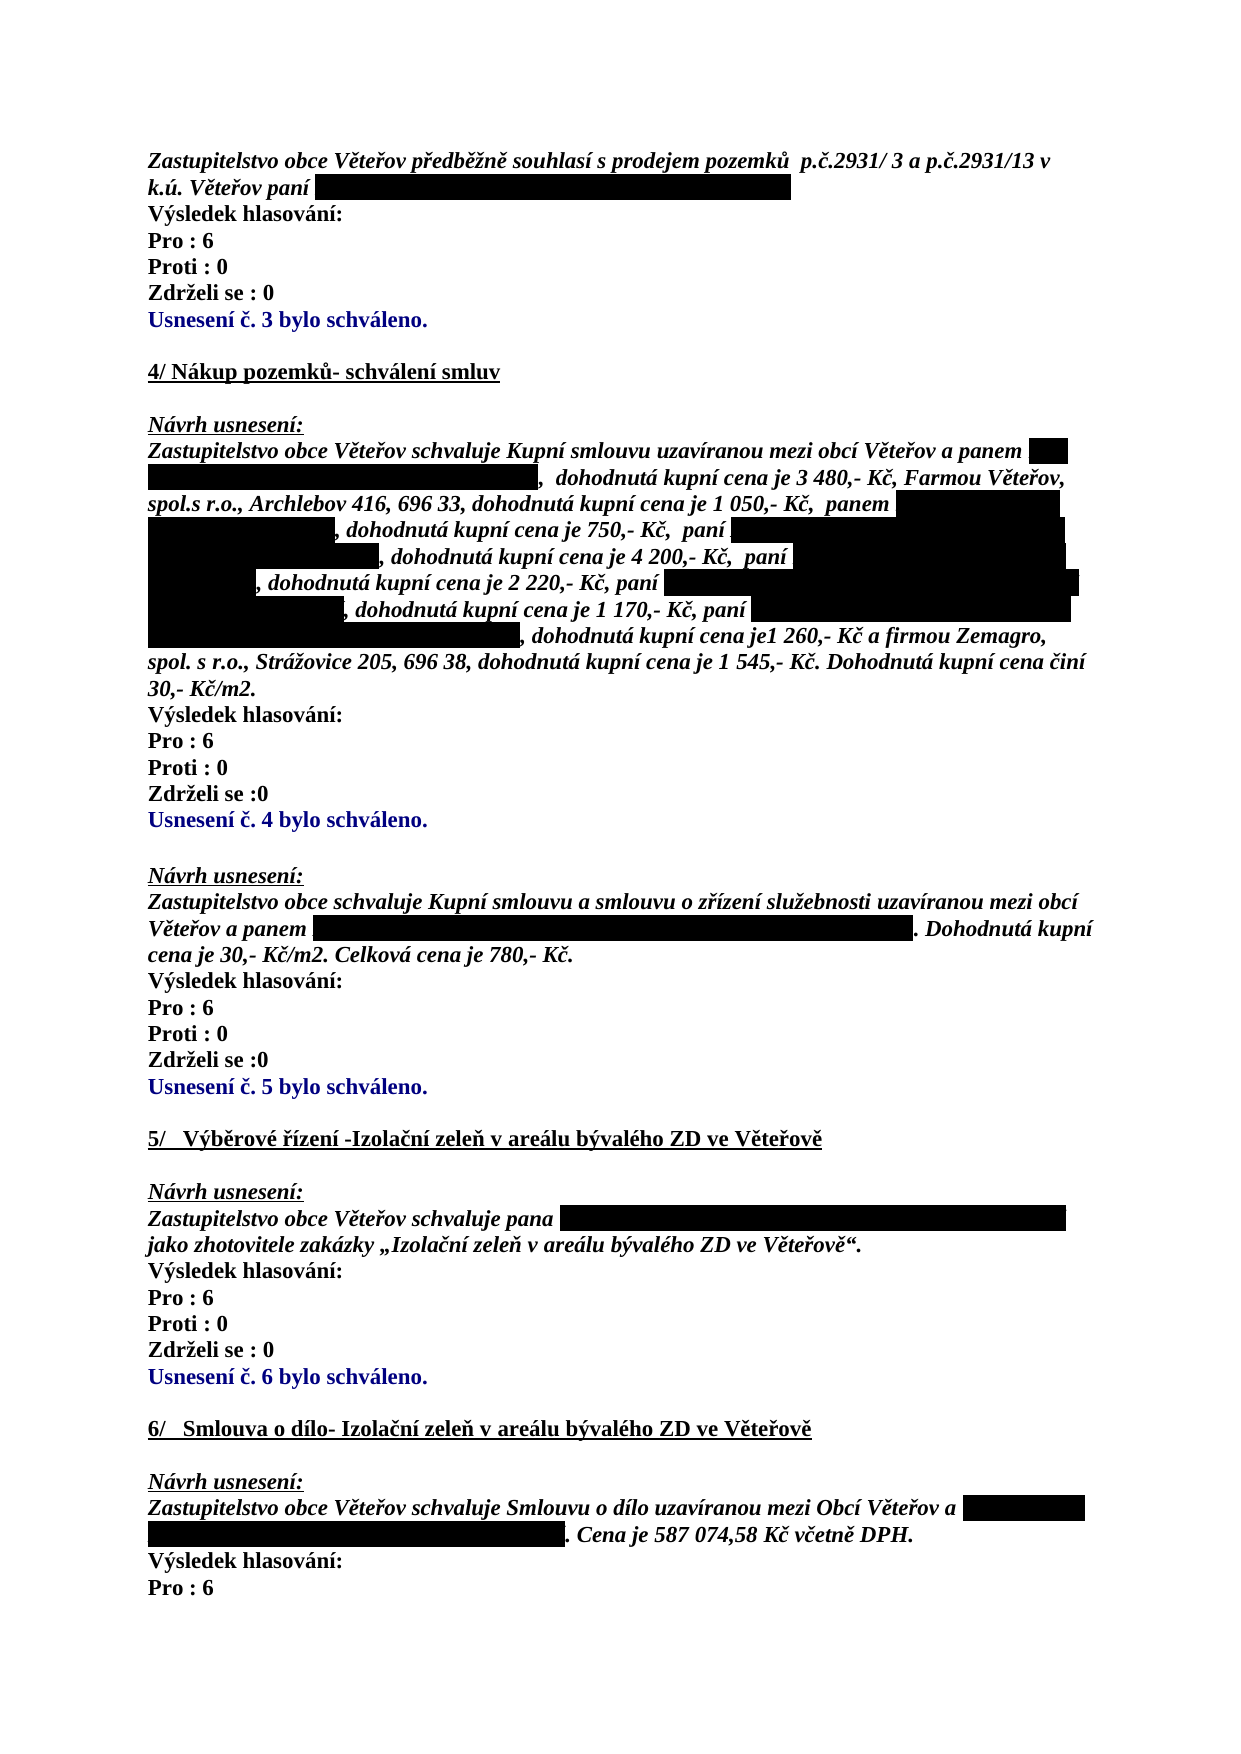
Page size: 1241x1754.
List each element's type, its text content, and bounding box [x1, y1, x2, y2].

text Usnesení č. 4 bylo schváleno. [148, 806, 1093, 833]
text Pro : 6 [148, 994, 1093, 1020]
text Pro : 6 [148, 1573, 1093, 1600]
text Zdrželi se : 0 [148, 1336, 1093, 1363]
text Výsledek hlasování: [148, 1257, 1093, 1284]
text Zdrželi se : 0 [148, 279, 1093, 306]
text Usnesení č. 6 bylo schváleno. [148, 1363, 1093, 1389]
text Proti : 0 [148, 253, 1093, 279]
text Pro : 6 [148, 727, 1093, 754]
text Zastupitelstvo obce Věteřov předběžně souhlasí s prodejem pozemků p.č.2931/ 3 a p.č.2931/13 v k.ú. Věteřov paní Kamile Dosedělové, Kornická 92, 570 01 Litomyšl. [148, 148, 1093, 200]
text Návrh usnesení: [148, 1178, 1093, 1204]
text Proti : 0 [148, 754, 1093, 780]
text Zastupitelstvo obce Věteřov schvaluje pana Svatopluka Lattenberga, Skoronice 186, 696 41 Vlkoš jako zhotovitele zakázky „Izolační zeleň v areálu bývalého ZD ve Věteřově“. [148, 1204, 1093, 1257]
text Výsledek hlasování: [148, 200, 1093, 227]
text Zdrželi se :0 [148, 780, 1093, 806]
text Výsledek hlasování: [148, 701, 1093, 727]
text Zdrželi se :0 [148, 1046, 1093, 1073]
text Proti : 0 [148, 1310, 1093, 1336]
text Výsledek hlasování: [148, 1547, 1093, 1573]
text 5/ Výběrové řízení -Izolační zeleň v areálu bývalého ZD ve Věteřově [148, 1126, 1093, 1152]
text Pro : 6 [148, 1284, 1093, 1310]
text Zastupitelstvo obce Věteřov schvaluje Kupní smlouvu uzavíranou mezi obcí Věteřov a panem Ing. Svatoplukem Müllerem, Věteřov 8,697 01, dohodnutá kupní cena je 3 480,- Kč, Farmou Věteřov, spol.s r.o., Archlebov 416, 696 33, dohodnutá kupní cena je 1 050,- Kč, panem Josefem Lejskou, Věteřov 111, 697 01, dohodnutá kupní cena je 750,- Kč, paní Anežkou Válkovou, Sadová 204/34, 691 72 Klobouky u Brna, dohodnutá kupní cena je 4 200,- Kč, paní Ludmilou Chromou, Věteřov 143, 697 01, dohodnutá kupní cena je 2 220,- Kč, paní Růženou Humeníkovou, Tolstého 1137, 757 01 Valašské Meziříčí, dohodnutá kupní cena je 1 170,- Kč, paní Václavou Novákovou, Kpt. Jaroše 1356, Hranice I-Město, 753 01 Hranice, dohodnutá kupní cena je1 260,- Kč a firmou Zemagro, spol. s r.o., Strážovice 205, 696 38, dohodnutá kupní cena je 1 545,- Kč. Dohodnutá kupní cena činí 30,- Kč/m2. [148, 437, 1093, 701]
text Zastupitelstvo obce Věteřov schvaluje Smlouvu o dílo uzavíranou mezi Obcí Věteřov a Svatoplukem Lattenbergem, Skoronice 186, 696 41 Vlkoš. Cena je 587 074,58 Kč včetně DPH. [148, 1494, 1093, 1547]
text 6/ Smlouva o dílo- Izolační zeleň v areálu bývalého ZD ve Věteřově [148, 1415, 1093, 1442]
text Výsledek hlasování: [148, 967, 1093, 994]
text Usnesení č. 5 bylo schváleno. [148, 1073, 1093, 1099]
text Návrh usnesení: [148, 862, 1093, 888]
text Usnesení č. 3 bylo schváleno. [148, 306, 1093, 332]
text Pro : 6 [148, 227, 1093, 253]
text Zastupitelstvo obce schvaluje Kupní smlouvu a smlouvu o zřízení služebnosti uzavíranou mezi obcí Věteřov a panem Ing. Jaroslavem Lužou, Zimní 438/4, Přímětice, 669 04 Znojmo. Dohodnutá kupní cena je 30,- Kč/m2. Celková cena je 780,- Kč. [148, 888, 1093, 967]
text Návrh usnesení: [148, 1468, 1093, 1494]
text Návrh usnesení: [148, 411, 1093, 437]
text Proti : 0 [148, 1020, 1093, 1046]
text 4/ Nákup pozemků- schválení smluv [148, 358, 1093, 385]
